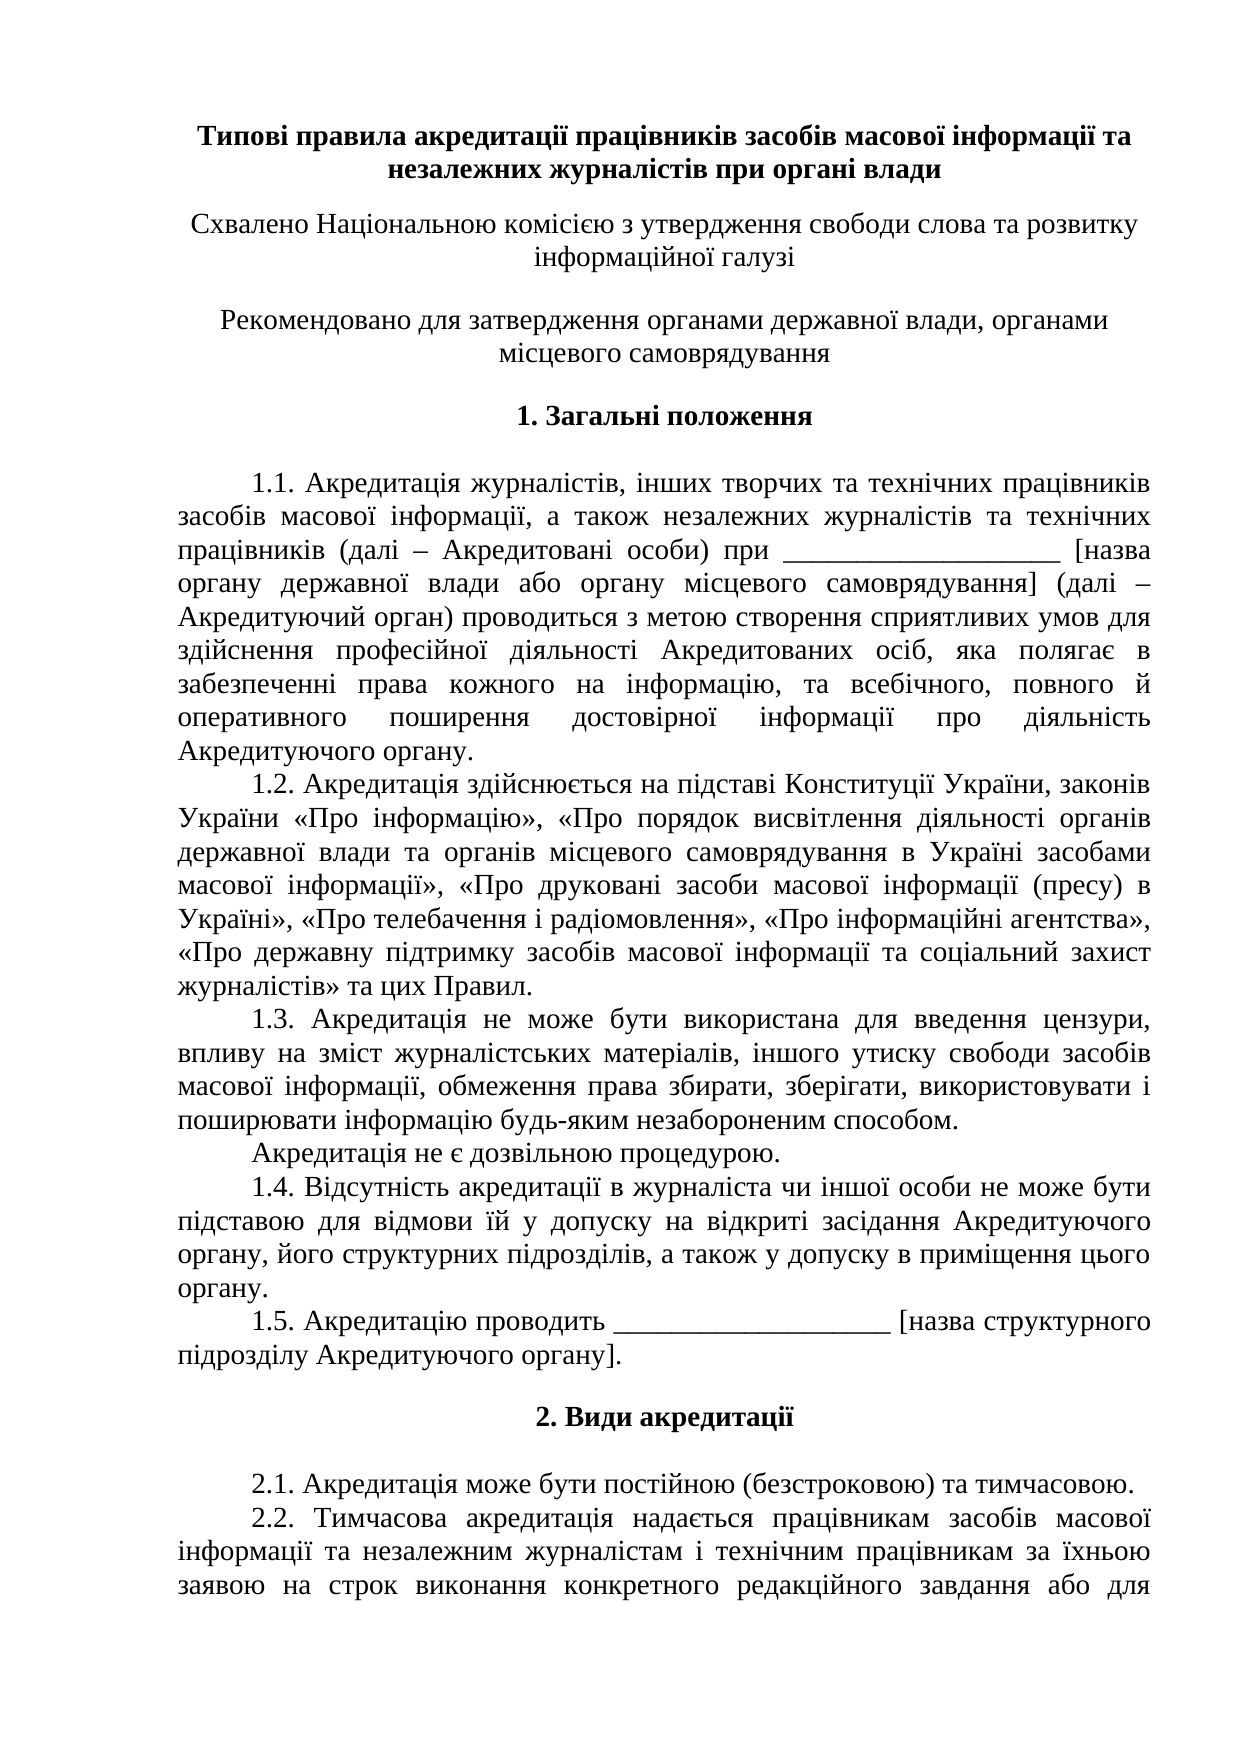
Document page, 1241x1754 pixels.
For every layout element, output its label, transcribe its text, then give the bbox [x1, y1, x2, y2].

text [177, 1500, 1152, 1600]
text 1.3. Акредитація не може бути використана для введення цензури, впливу на зміст журналістських матеріалів, іншого утиску свободи засобів масової інформації, обмеження права збирати, зберігати, використовувати і поширювати інформацію будь-яким незабороненим способом. [177, 1001, 1152, 1136]
text Рекомендовано для затвердження органами державної влади, органами місцевого самоврядування [177, 302, 1152, 369]
text 1.4. Відсутність акредитації в журналіста чи іншої особи не може бути підставою для відмови їй у допуску на відкриті засідання Акредитуючого органу, його структурних підрозділів, а також у допуску в приміщення цього органу. [177, 1169, 1152, 1303]
text Типові правила акредитації працівників засобів масової інформації та незалежних журналістів при органі влади [177, 118, 1152, 185]
text Схвалено Національною комісією з утвердження свободи слова та розвитку інформаційної галузі [177, 206, 1152, 273]
text 1. Загальні положення [177, 398, 1152, 431]
text 1.2. Акредитація здійснюється на підставі Конституції України, законів України «Про інформацію», «Про порядок висвітлення діяльності органів державної влади та органів місцевого самоврядування в Україні засобами масової інформації», «Про друковані засоби масової інформації (пресу) в Україні», «Про телебачення і радіомовлення», «Про інформаційні агентства», «Про державну підтримку засобів масової інформації та соціальний захист журналістів» та цих Правил. [177, 767, 1152, 1001]
text 2. Види акредитації [177, 1399, 1152, 1433]
text 2.1. Акредитація може бути постійною (безстроковою) та тимчасовою. [177, 1466, 1152, 1500]
text 1.5. Акредитацію проводить ___________________ [назва структурного підрозділу Акредитуючого органу]. [177, 1303, 1152, 1370]
text 1.1. Акредитація журналістів, інших творчих та технічних працівників засобів масової інформації, а також незалежних журналістів та технічних працівників (далі – Акредитовані особи) при ___________________ [назва органу державної влади або органу місцевого самоврядування] (далі – Акредитуючий орган) проводиться з метою створення сприятливих умов для здійснення професійної діяльності Акредитованих осіб, яка полягає в забезпеченні права кожного на інформацію, та всебічного, повного й оперативного поширення достовірної інформації про діяльність Акредитуючого органу. [177, 465, 1152, 767]
text Акредитація не є дозвільною процедурою. [177, 1136, 1152, 1169]
